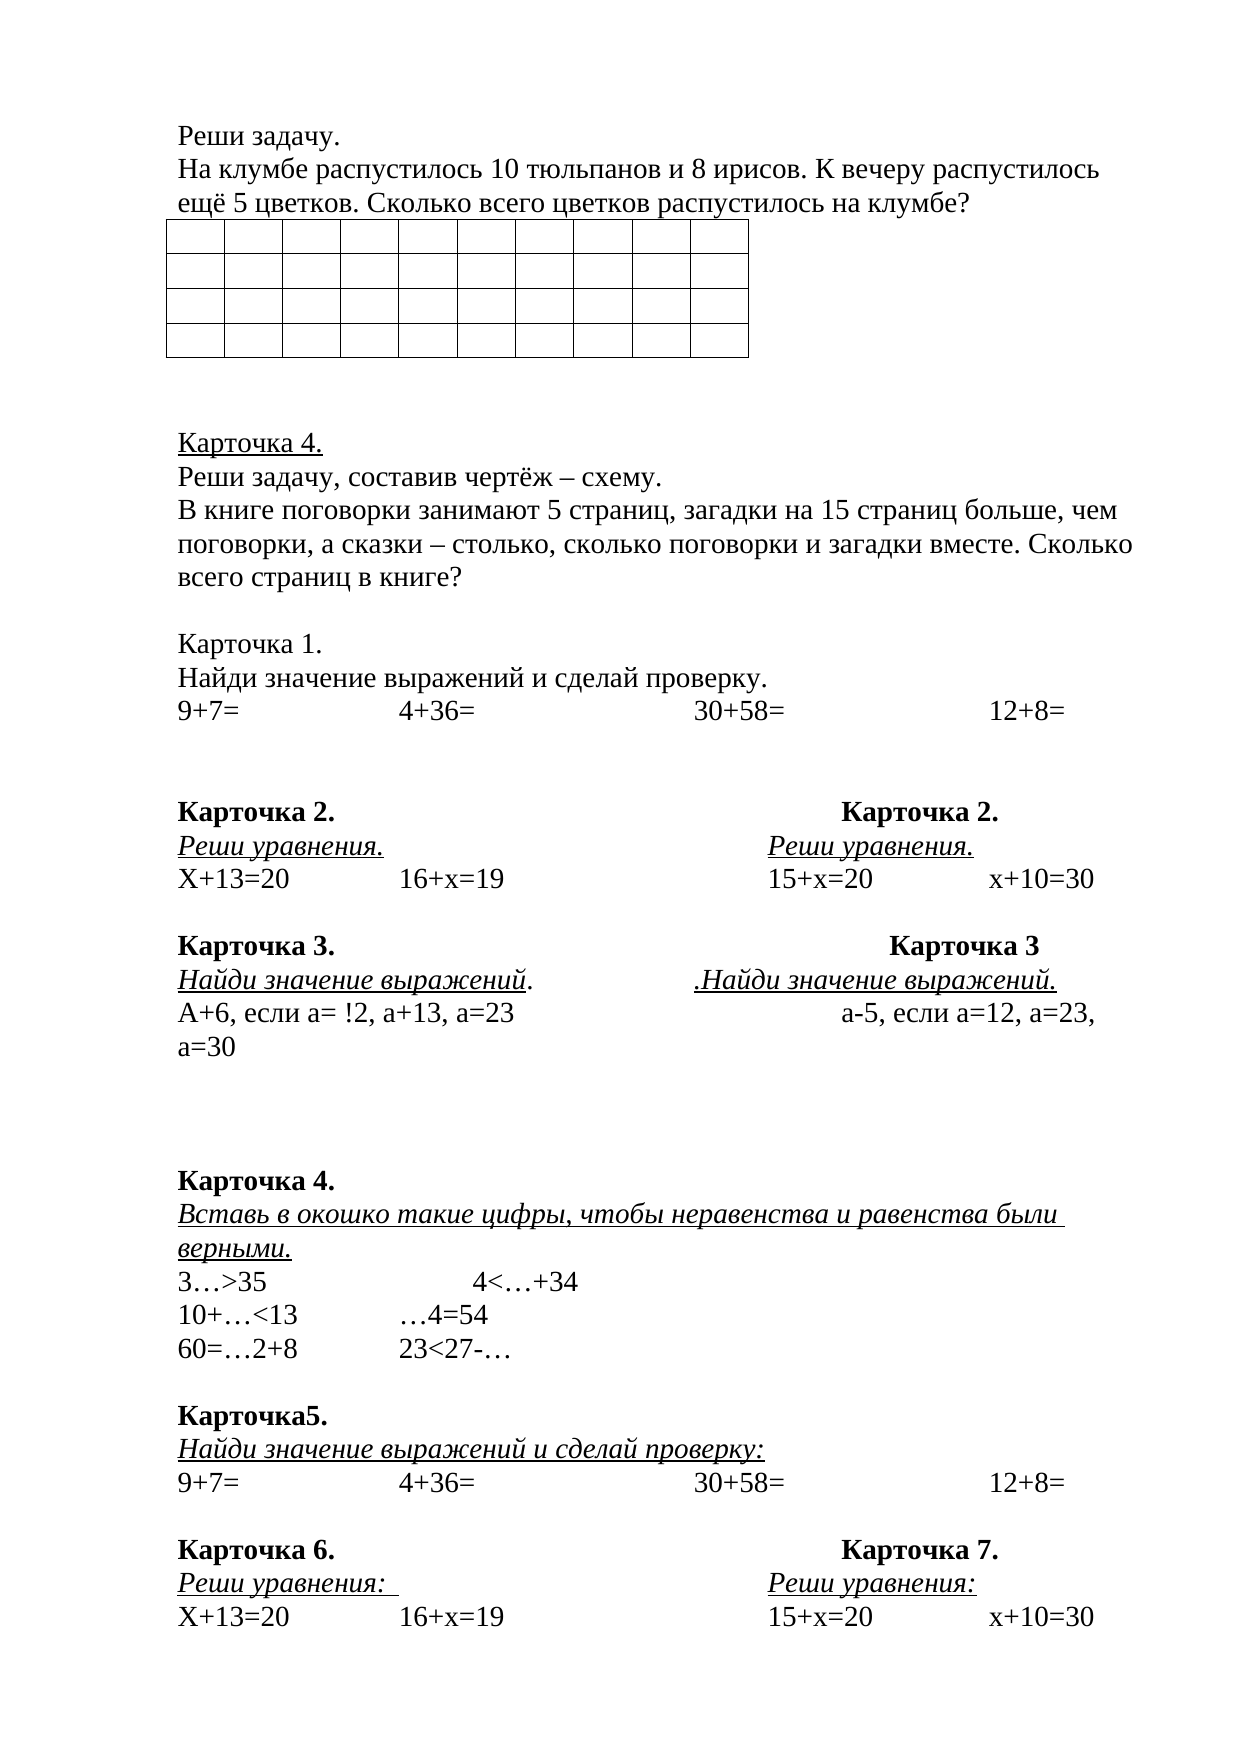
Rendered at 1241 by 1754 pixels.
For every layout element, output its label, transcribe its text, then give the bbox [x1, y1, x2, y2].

text Х+13=20 16+х=19 15+х=20 х+10=30 [177, 1599, 1152, 1633]
table_header [516, 220, 573, 253]
table_cell [167, 289, 224, 322]
table_cell [691, 254, 748, 288]
table_cell [341, 254, 398, 288]
text 10+…<13 …4=54 [177, 1297, 1152, 1331]
table_header [399, 220, 457, 253]
table_header [633, 220, 690, 253]
text Реши уравнения. Реши уравнения. [177, 828, 1152, 861]
text 9+7= 4+36= 30+58= 12+8= [177, 1465, 1152, 1498]
table_header [283, 220, 340, 253]
text Реши задачу, составив чертёж – схему. [177, 459, 1152, 492]
text На клумбе распустилось 10 тюльпанов и 8 ирисов. К вечеру распустилось ещё 5 цветков. Сколько всего цветков распустилось на клумбе? [177, 152, 1152, 219]
text 60=…2+8 23<27-… [177, 1331, 1152, 1364]
text Карточка 4. [177, 425, 1152, 459]
text А+6, если а= !2, а+13, а=23 а-5, если а=12, а=23, а=30 [177, 995, 1152, 1062]
table_cell [399, 289, 457, 322]
text В книге поговорки занимают 5 страниц, загадки на 15 страниц больше, чем поговорки, а сказки – столько, сколько поговорки и загадки вместе. Сколько всего страниц в книге? [177, 492, 1152, 593]
text 3…>35 4<…+34 [177, 1264, 1152, 1297]
text Карточка 4. [177, 1163, 1152, 1197]
table_cell [225, 289, 282, 322]
table_cell [458, 254, 515, 288]
text Найди значение выражений. .Найди значение выражений. [177, 962, 1152, 995]
text Вставь в окошко такие цифры, чтобы неравенства и равенства были верными. [177, 1197, 1152, 1264]
text Реши уравнения: Реши уравнения: [177, 1566, 1152, 1599]
table_cell [633, 324, 690, 357]
text Карточка5. [177, 1398, 1152, 1431]
table_cell [283, 254, 340, 288]
table_header [225, 220, 282, 253]
text Карточка 3. Карточка 3 [177, 928, 1152, 962]
table_cell [516, 324, 573, 357]
table_header [574, 220, 632, 253]
table_cell [341, 289, 398, 322]
text 9+7= 4+36= 30+58= 12+8= [177, 693, 1152, 727]
text Карточка 2. Карточка 2. [177, 794, 1152, 828]
table_cell [574, 324, 632, 357]
text Х+13=20 16+х=19 15+х=20 х+10=30 [177, 861, 1152, 895]
table_cell [341, 324, 398, 357]
table_cell [458, 289, 515, 322]
table_cell [399, 324, 457, 357]
table_header [167, 220, 224, 253]
table_header [691, 220, 748, 253]
table_cell [691, 289, 748, 322]
table_cell [225, 254, 282, 288]
text Реши задачу. [177, 118, 1152, 152]
table_cell [691, 324, 748, 357]
table_header [341, 220, 398, 253]
table_cell [283, 289, 340, 322]
table_cell [225, 324, 282, 357]
text Найди значение выражений и сделай проверку: [177, 1431, 1152, 1465]
table_cell [574, 254, 632, 288]
table_cell [167, 324, 224, 357]
table_cell [633, 289, 690, 322]
table_cell [167, 254, 224, 288]
table_cell [283, 324, 340, 357]
text Карточка 1. [177, 626, 1152, 660]
table_cell [516, 254, 573, 288]
table_cell [458, 324, 515, 357]
text Найди значение выражений и сделай проверку. [177, 660, 1152, 693]
table_cell [516, 289, 573, 322]
table_header [458, 220, 515, 253]
table_cell [574, 289, 632, 322]
table_cell [633, 254, 690, 288]
text Карточка 6. Карточка 7. [177, 1532, 1152, 1566]
table_cell [399, 254, 457, 288]
